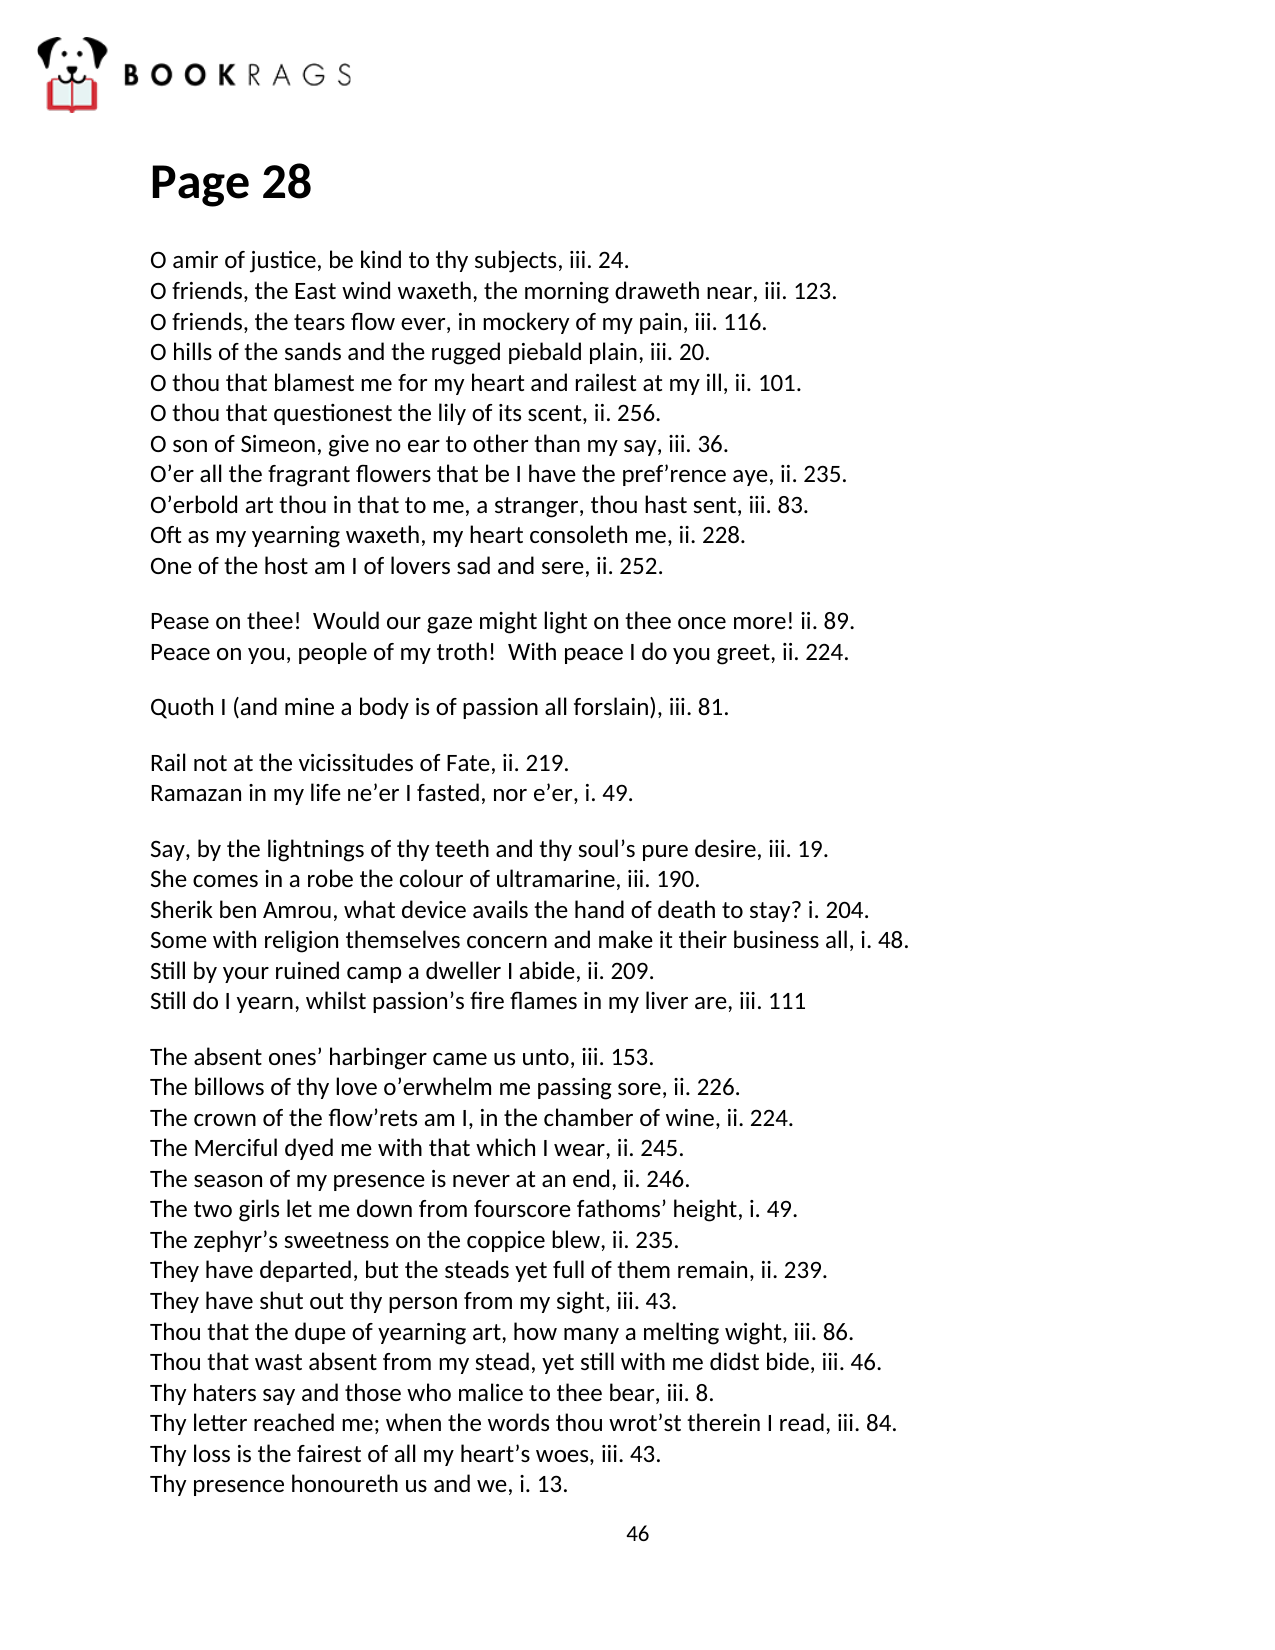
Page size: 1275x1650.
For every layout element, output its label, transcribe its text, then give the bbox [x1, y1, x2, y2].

text Say, by the lightnings of thy teeth and thy soul’s pure desire, iii. 19. She comes in a robe the colour of ultramarine, iii. 190. Sherik ben Amrou, what device avails the hand of death to stay? i. 204. Some with religion themselves concern and make it their business all, i. 48. Still by your ruined camp a dweller I abide, ii. 209. Still do I yearn, whilst passion’s fire flames in my liver are, iii. 111 [150, 833, 1125, 1016]
text Rail not at the vicissitudes of Fate, ii. 219. Ramazan in my life ne’er I fasted, nor e’er, i. 49. [150, 747, 1125, 808]
text Page 28 [150, 150, 1125, 211]
text Pease on thee! Would our gaze might light on thee once more! ii. 89. Peace on you, people of my troth! With peace I do you greet, ii. 224. [150, 605, 1125, 666]
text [150, 1041, 1125, 1499]
picture [37, 37, 351, 113]
text O amir of justice, be kind to thy subjects, iii. 24. O friends, the East wind waxeth, the morning draweth near, iii. 123. O friends, the tears flow ever, in mockery of my pain, iii. 116. O hills of the sands and the rugged piebald plain, iii. 20. O thou that blamest me for my heart and railest at my ill, ii. 101. O thou that questionest the lily of its scent, ii. 256. O son of Simeon, give no ear to other than my say, iii. 36. O’er all the fragrant flowers that be I have the pref’rence aye, ii. 235. O’erbold art thou in that to me, a stranger, thou hast sent, iii. 83. Oft as my yearning waxeth, my heart consoleth me, ii. 228. One of the host am I of lovers sad and sere, ii. 252. [150, 244, 1125, 580]
text Quoth I (and mine a body is of passion all forslain), iii. 81. [150, 691, 1125, 722]
